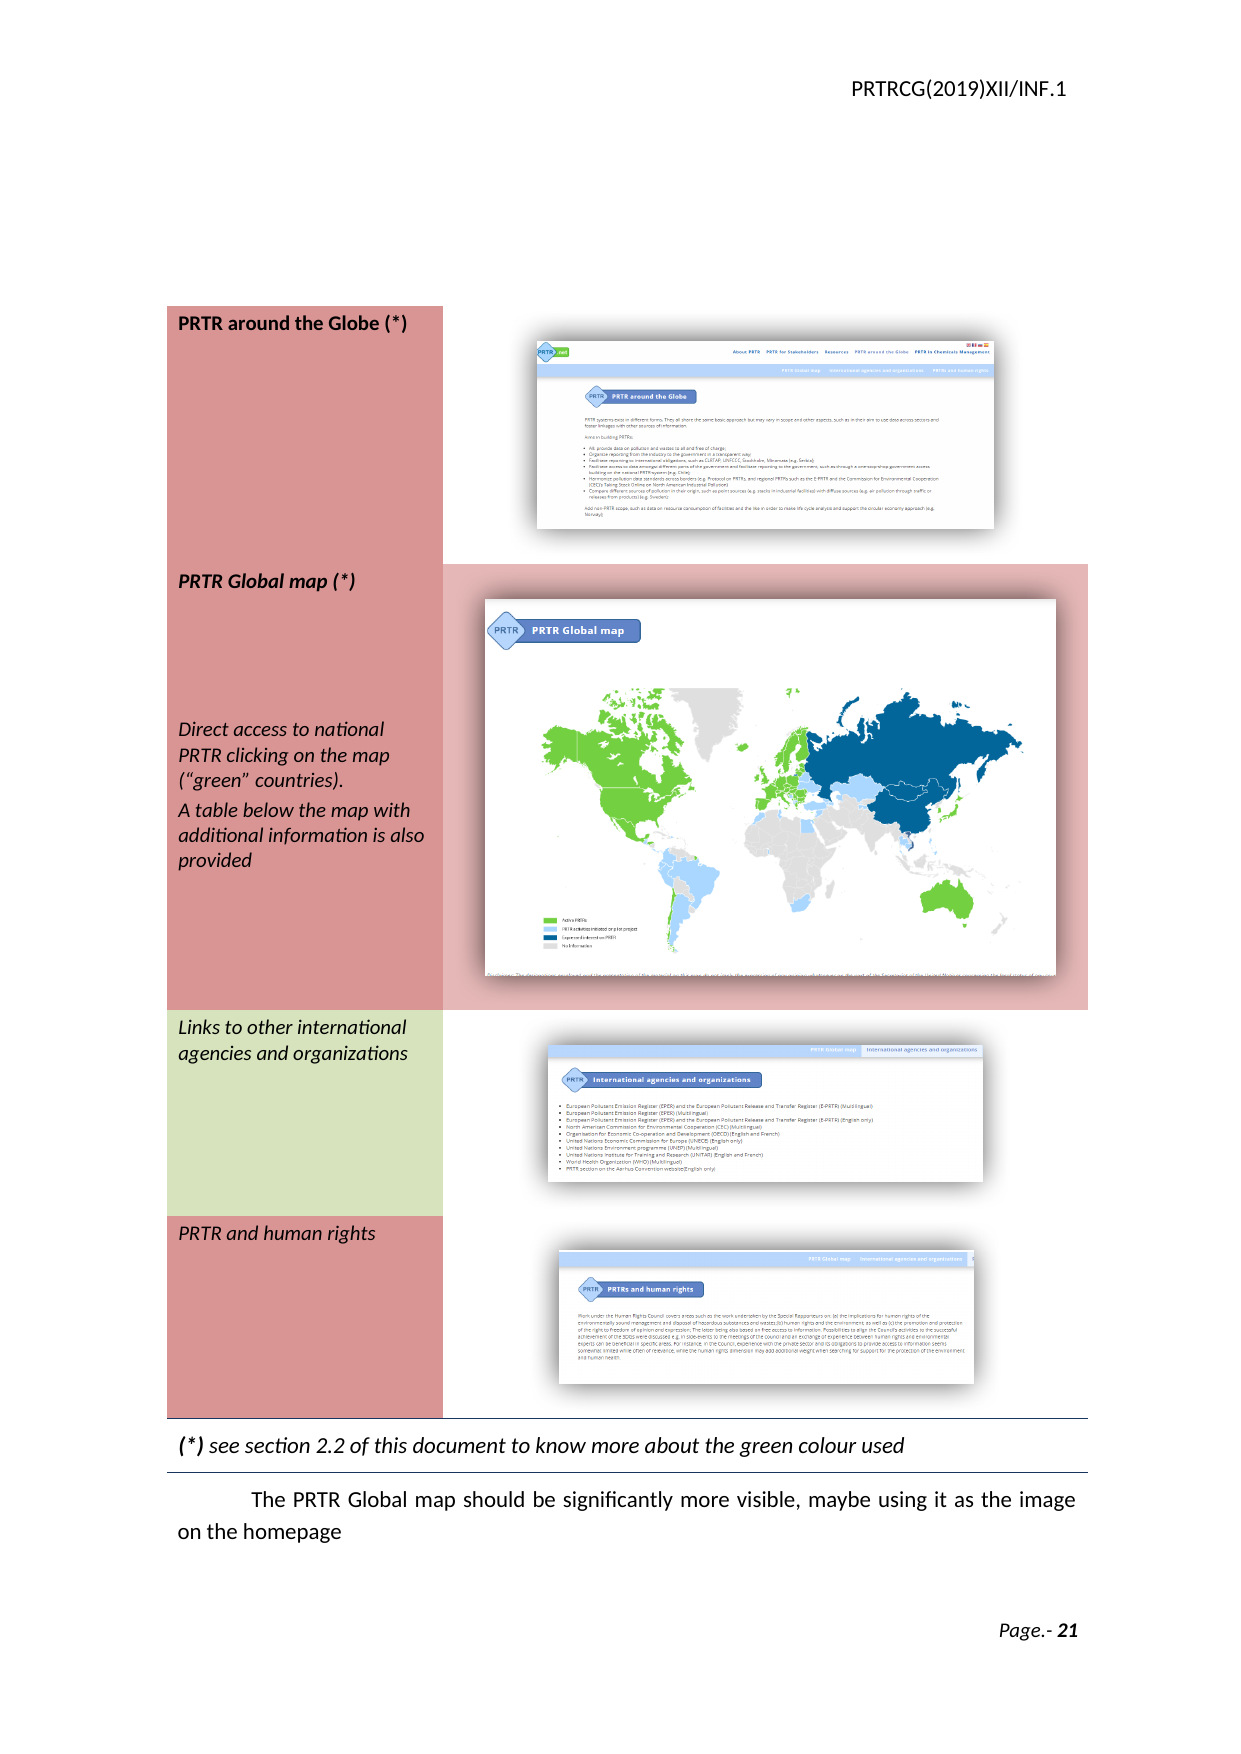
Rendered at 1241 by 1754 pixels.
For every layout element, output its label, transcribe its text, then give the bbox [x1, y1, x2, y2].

table_cell Links to other international agencies and organizations [167, 1010, 443, 1216]
picture [548, 1045, 983, 1182]
text The PRTR Global map should be significantly more visible, maybe using it as the image on the homepage [177, 1485, 1078, 1546]
table_cell [443, 1010, 1088, 1216]
picture [559, 1250, 974, 1384]
table_cell [443, 1216, 1088, 1418]
table_cell [443, 564, 1088, 1010]
table_cell PRTR and human rights [167, 1216, 443, 1418]
picture [485, 599, 1056, 976]
table_cell (*) see section 2.2 of this document to know more about the green colour used [167, 1419, 1088, 1472]
picture [537, 341, 994, 529]
table_header [443, 306, 1088, 564]
table_header PRTR around the Globe (*) [167, 306, 443, 564]
table_cell PRTR Global map (*) Direct access to national PRTR clicking on the map (“green” countries). A table below the map with additional information is also provided [167, 564, 443, 1010]
